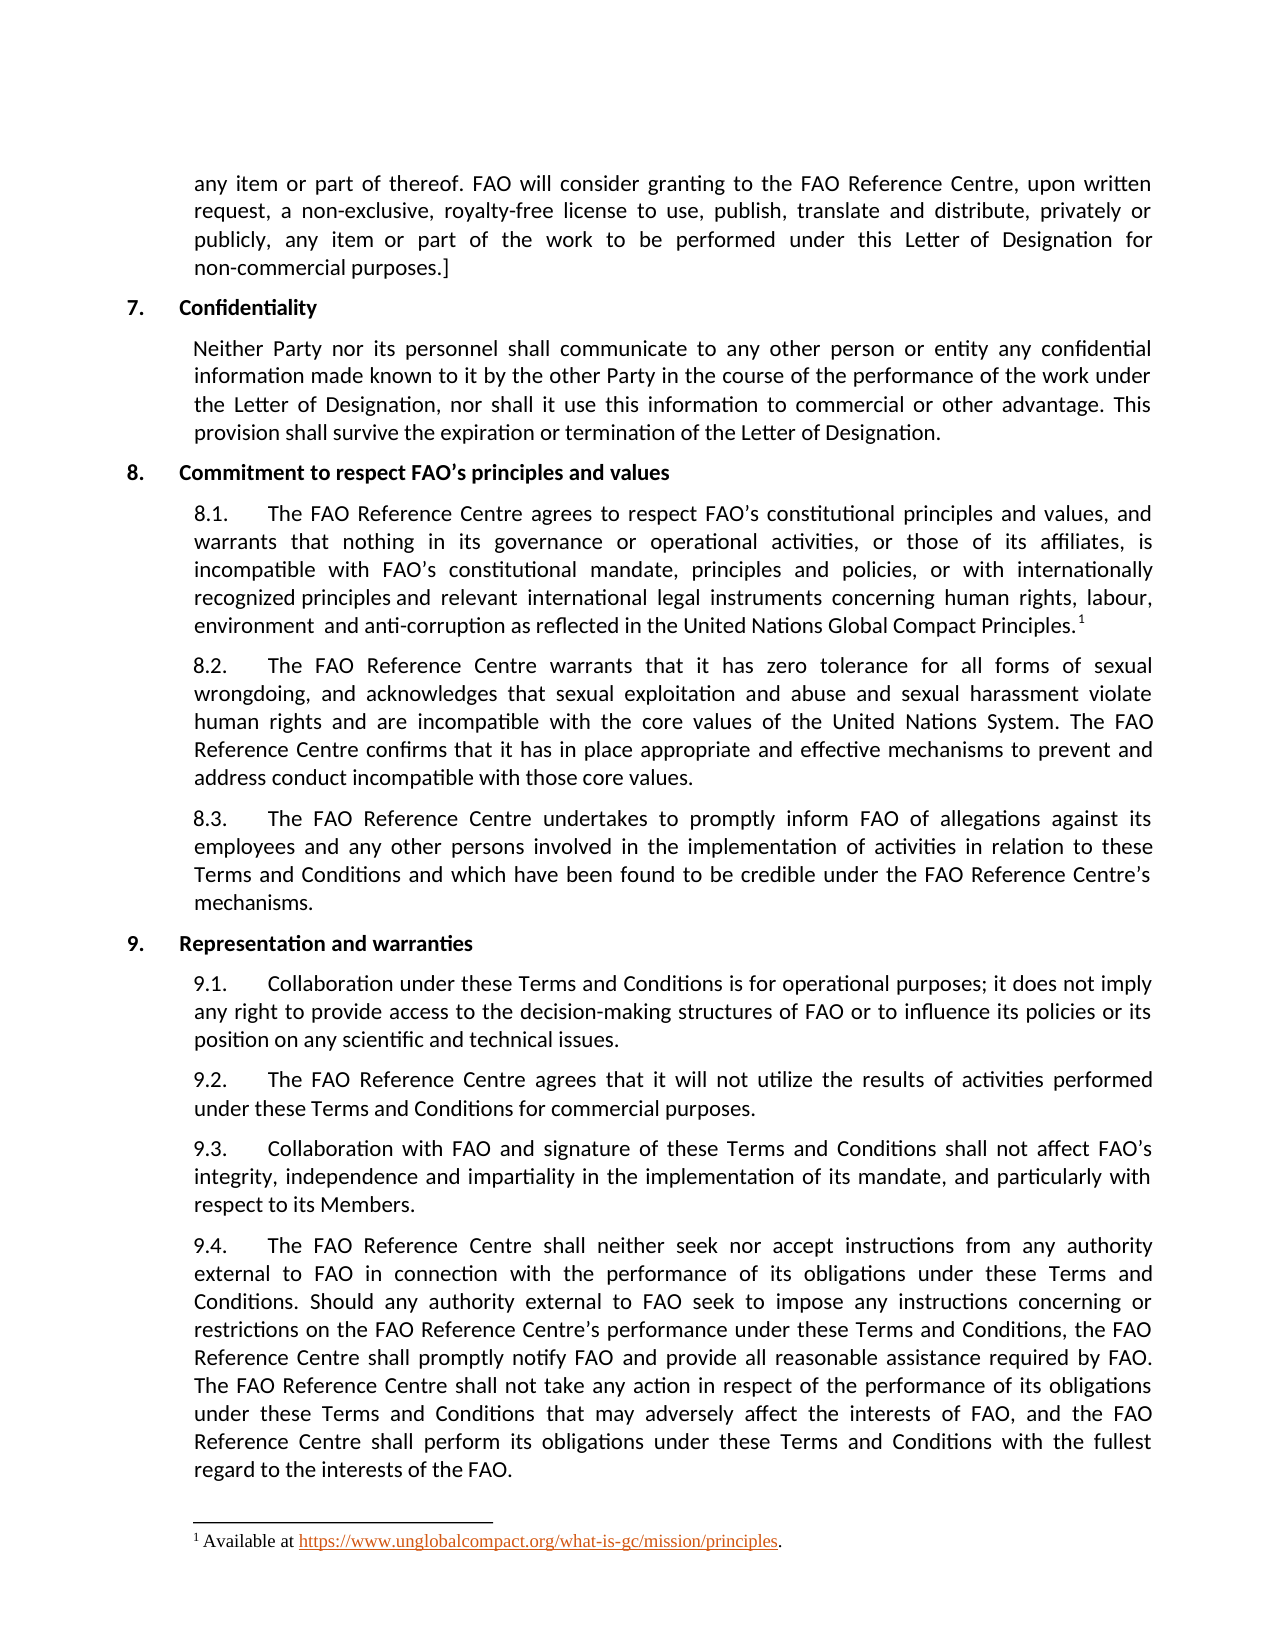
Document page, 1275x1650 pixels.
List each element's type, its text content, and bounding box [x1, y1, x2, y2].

subtitle Commitment to respect FAO’s principles and values [127, 458, 1231, 486]
list The FAO Reference Centre agrees that it will not utilize the results of activities performed under these Terms and Conditions for commercial purposes. [193, 1066, 1153, 1122]
list The FAO Reference Centre warrants that it has zero tolerance for all forms of sexual wrongdoing, and acknowledges that sexual exploitation and abuse and sexual harassment violate human rights and are incompatible with the core values of the United Nations System. The FAO Reference Centre confirms that it has in place appropriate and effective mechanisms to prevent and address conduct incompatible with those core values. [193, 651, 1153, 791]
subtitle Confidentiality [127, 293, 1231, 321]
text Neither Party nor its personnel shall communicate to any other person or entity any confidential information made known to it by the other Party in the course of the performance of the work under the Letter of Designation, nor shall it use this information to commercial or other advantage. This provision shall survive the expiration or termination of the Letter of Designation. [193, 334, 1153, 446]
text any item or part of thereof. FAO will consider granting to the FAO Reference Centre, upon written request, a non-exclusive, royalty-free license to use, publish, translate and distribute, privately or publicly, any item or part of the work to be performed under this Letter of Designation for non-commercial purposes.] [194, 169, 1153, 281]
list The FAO Reference Centre shall neither seek nor accept instructions from any authority external to FAO in connection with the performance of its obligations under these Terms and Conditions. Should any authority external to FAO seek to impose any instructions concerning or restrictions on the FAO Reference Centre’s performance under these Terms and Conditions, the FAO Reference Centre shall promptly notify FAO and provide all reasonable assistance required by FAO. The FAO Reference Centre shall not take any action in respect of the performance of its obligations under these Terms and Conditions that may adversely affect the interests of FAO, and the FAO Reference Centre shall perform its obligations under these Terms and Conditions with the fullest regard to the interests of the FAO. [193, 1231, 1153, 1483]
text 1 Available at https://www.unglobalcompact.org/what-is-gc/mission/principles. [193, 1530, 1231, 1552]
list The FAO Reference Centre agrees to respect FAO’s constitutional principles and values, and warrants that nothing in its governance or operational activities, or those of its affiliates, is incompatible with FAO’s constitutional mandate, principles and policies, or with internationally recognized principles and relevant international legal instruments concerning human rights, labour, environment and anti-corruption as reflected in the United Nations Global Compact Principles.1 [194, 499, 1153, 639]
subtitle Representation and warranties [127, 929, 1231, 957]
list Collaboration under these Terms and Conditions is for operational purposes; it does not imply any right to provide access to the decision-making structures of FAO or to influence its policies or its position on any scientific and technical issues. [193, 969, 1153, 1053]
list Collaboration with FAO and signature of these Terms and Conditions shall not affect FAO’s integrity, independence and impartiality in the implementation of its mandate, and particularly with respect to its Members. [193, 1134, 1153, 1218]
list The FAO Reference Centre undertakes to promptly inform FAO of allegations against its employees and any other persons involved in the implementation of activities in relation to these Terms and Conditions and which have been found to be credible under the FAO Reference Centre’s mechanisms. [193, 804, 1153, 916]
